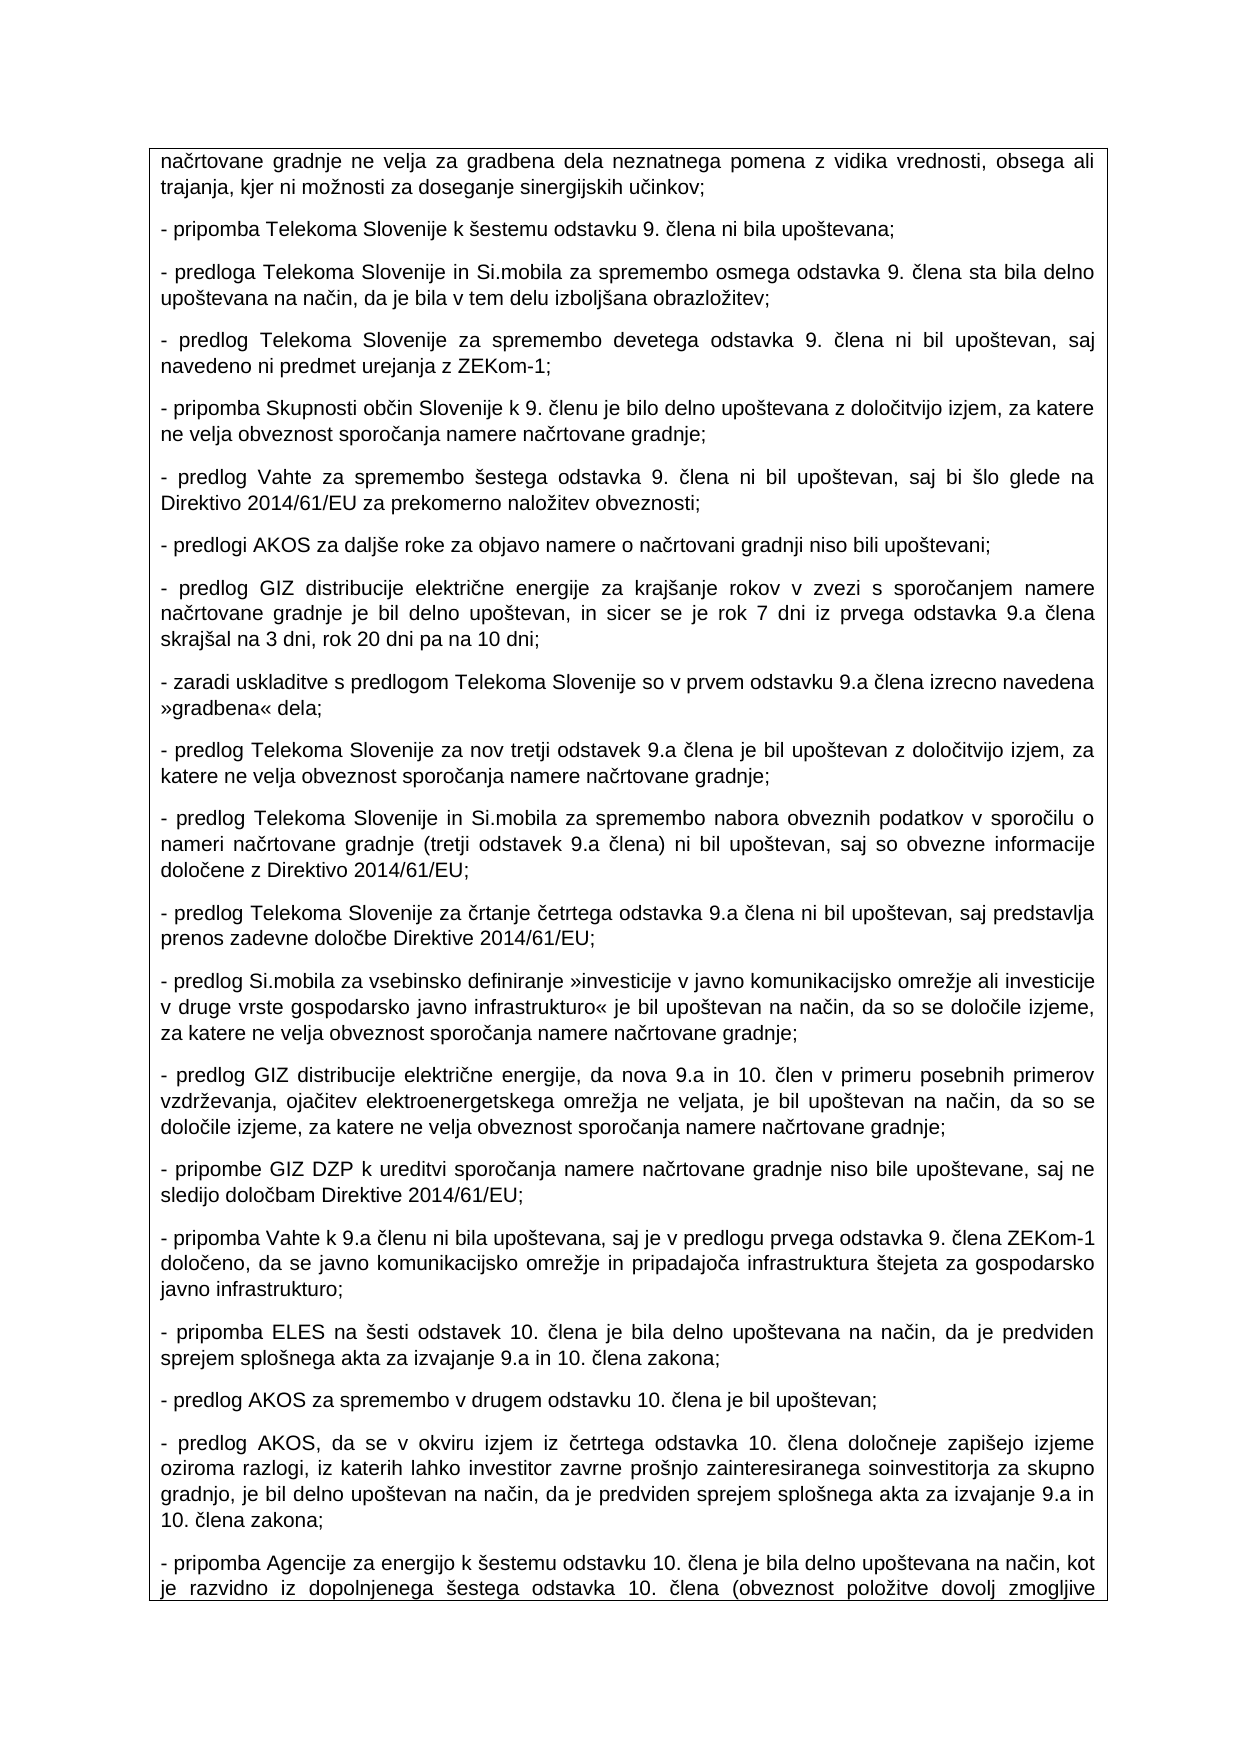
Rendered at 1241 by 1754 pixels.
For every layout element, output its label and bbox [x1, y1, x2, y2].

table_cell [150, 149, 1107, 1600]
